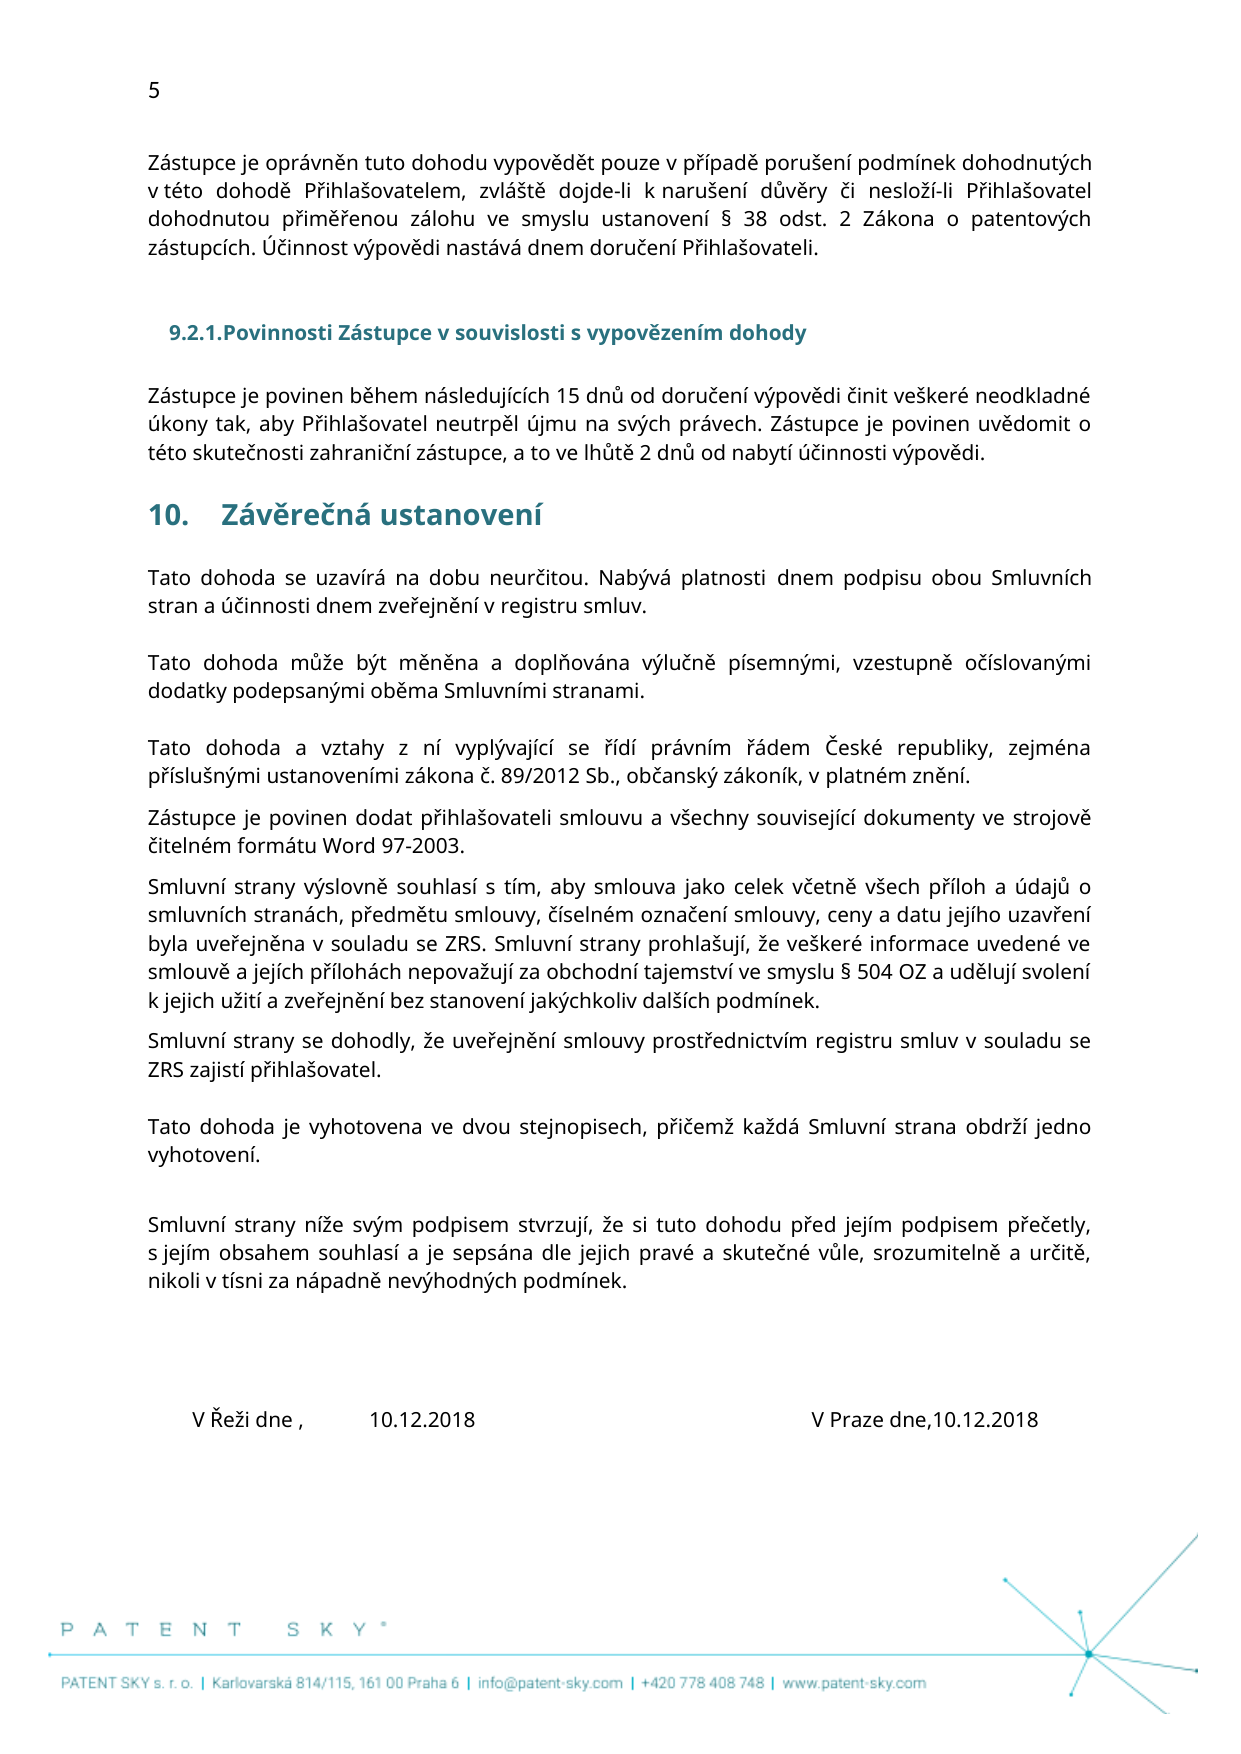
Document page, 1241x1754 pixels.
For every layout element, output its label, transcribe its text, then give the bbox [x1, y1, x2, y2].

text Smluvní strany se dohodly, že uveřejnění smlouvy prostřednictvím registru smluv v souladu se ZRS zajistí přihlašovatel. [148, 1027, 1093, 1083]
text Smluvní strany výslovně souhlasí s tím, aby smlouva jako celek včetně všech příloh a údajů o smluvních stranách, předmětu smlouvy, číselném označení smlouvy, ceny a datu jejího uzavření byla uveřejněna v souladu se ZRS. Smluvní strany prohlašují, že veškeré informace uvedené ve smlouvě a jejích přílohách nepovažují za obchodní tajemství ve smyslu § 504 OZ a udělují svolení k jejich užití a zveřejnění bez stanovení jakýchkoliv dalších podmínek. [148, 872, 1093, 1014]
text V Řeži dne , 10.12.2018 V Praze dne,10.12.2018 [192, 1405, 1093, 1434]
text Zástupce je povinen během následujících 15 dnů od doručení výpovědi činit veškeré neodkladné úkony tak, aby Přihlašovatel neutrpěl újmu na svých právech. Zástupce je povinen uvědomit o této skutečnosti zahraniční zástupce, a to ve lhůtě 2 dnů od nabytí účinnosti výpovědi. [148, 381, 1093, 466]
text Tato dohoda je vyhotovena ve dvou stejnopisech, přičemž každá Smluvní strana obdrží jedno vyhotovení. [148, 1112, 1093, 1169]
text Smluvní strany níže svým podpisem stvrzují, že si tuto dohodu před jejím podpisem přečetly, s jejím obsahem souhlasí a je sepsána dle jejich pravé a skutečné vůle, srozumitelně a určitě, nikoli v tísni za nápadně nevýhodných podmínek. [148, 1210, 1093, 1295]
text Tato dohoda může být měněna a doplňována výlučně písemnými, vzestupně očíslovanými dodatky podepsanými oběma Smluvními stranami. [148, 648, 1093, 705]
subtitle Povinnosti Zástupce v souvislosti s vypovězením dohody [169, 318, 1093, 347]
text Tato dohoda a vztahy z ní vyplývající se řídí právním řádem České republiky, zejména příslušnými ustanoveními zákona č. 89/2012 Sb., občanský zákoník, v platném znění. [148, 733, 1093, 790]
subtitle Závěrečná ustanovení [148, 494, 1093, 534]
text Tato dohoda se uzavírá na dobu neurčitou. Nabývá platnosti dnem podpisu obou Smluvních stran a účinnosti dnem zveřejnění v registru smluv. [148, 563, 1093, 619]
text Zástupce je povinen dodat přihlašovateli smlouvu a všechny související dokumenty ve strojově čitelném formátu Word 97-2003. [148, 803, 1093, 859]
text Zástupce je oprávněn tuto dohodu vypovědět pouze v případě porušení podmínek dohodnutých v této dohodě Přihlašovatelem, zvláště dojde-li k narušení důvěry či nesloží-li Přihlašovatel dohodnutou přiměřenou zálohu ve smyslu ustanovení § 38 odst. 2 Zákona o patentových zástupcích. Účinnost výpovědi nastává dnem doručení Přihlašovateli. [148, 148, 1093, 261]
